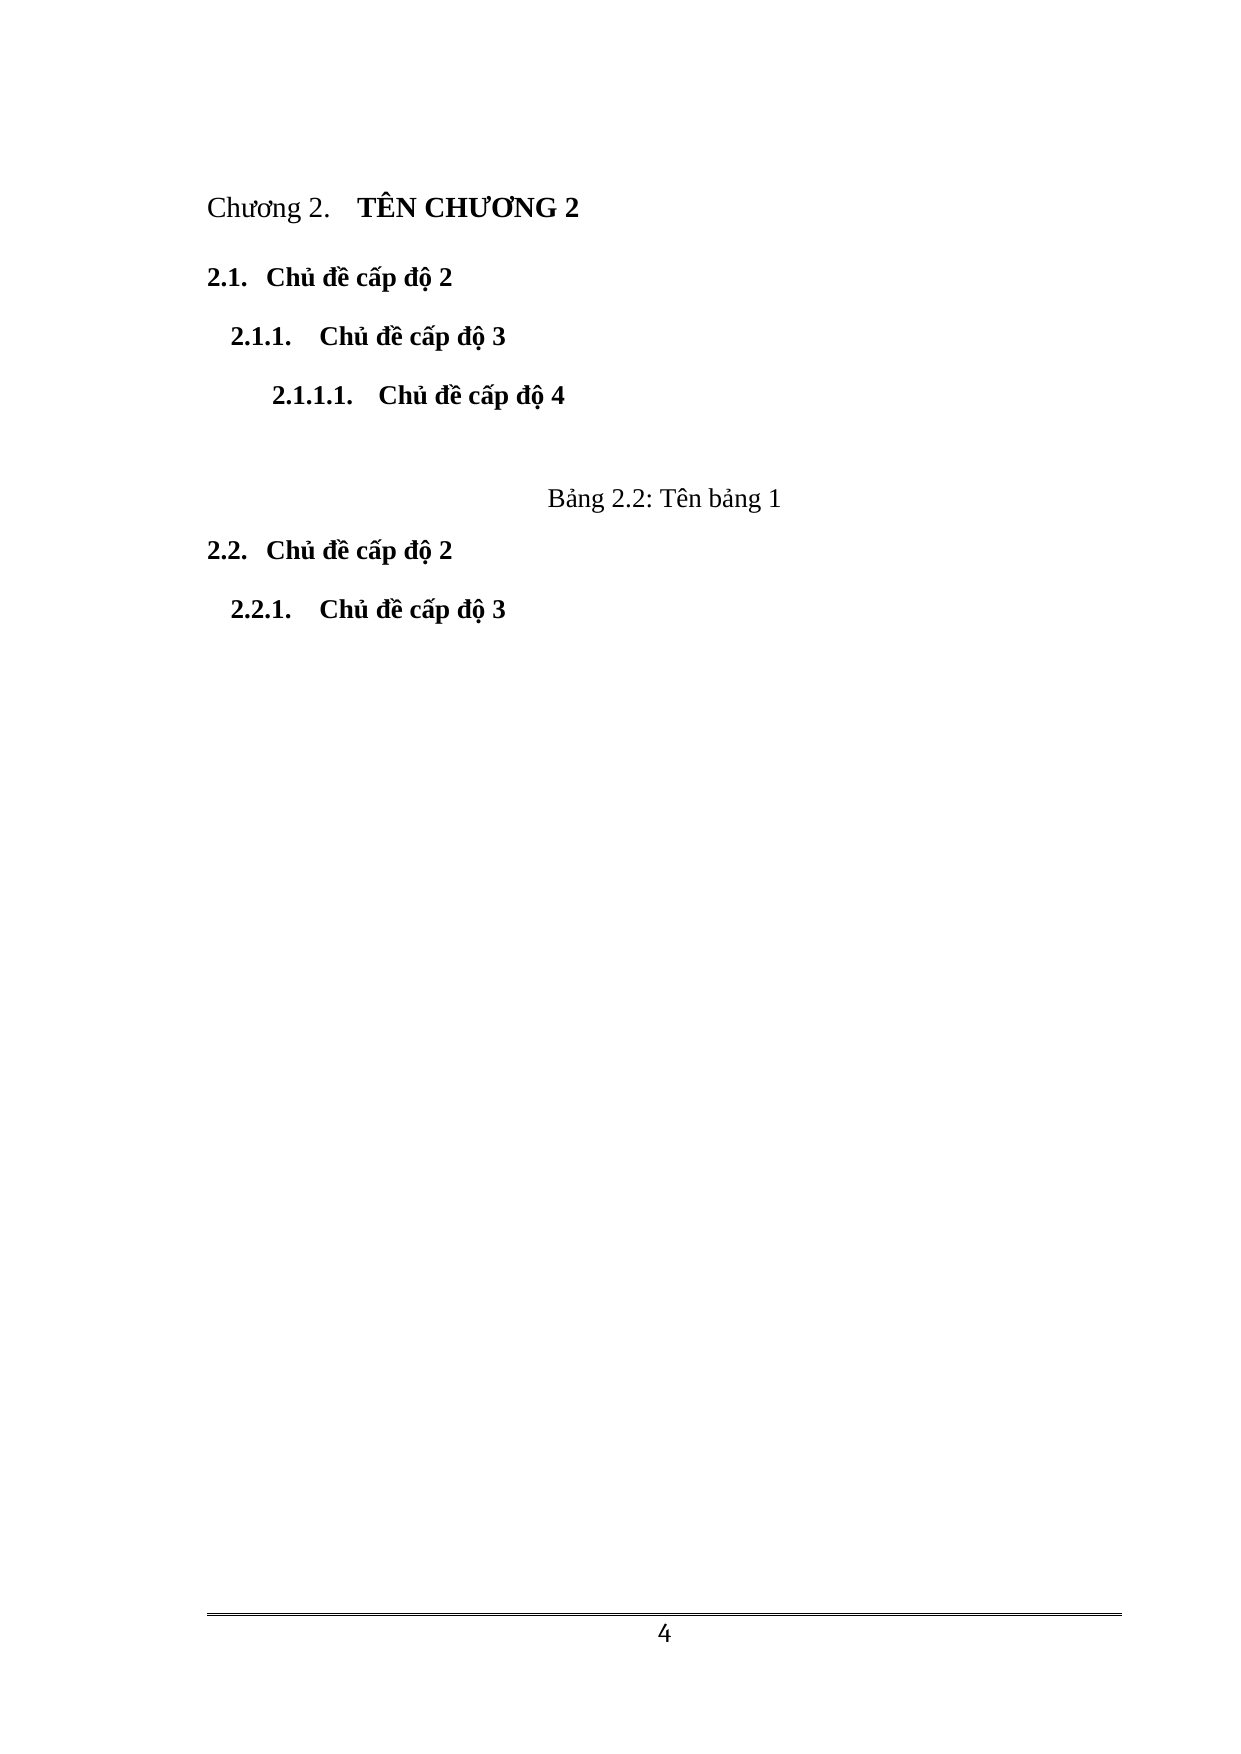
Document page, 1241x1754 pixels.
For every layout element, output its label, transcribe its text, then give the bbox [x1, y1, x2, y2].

subtitle Chủ đề cấp độ 4 [272, 379, 1122, 410]
subtitle Chủ đề cấp độ 3 [230, 593, 1122, 624]
subtitle Chủ đề cấp độ 2 [207, 261, 1122, 292]
subtitle Chủ đề cấp độ 2 [207, 534, 1122, 565]
subtitle TÊN CHƯƠNG 2 [207, 190, 1122, 223]
subtitle Chủ đề cấp độ 3 [230, 320, 1122, 351]
